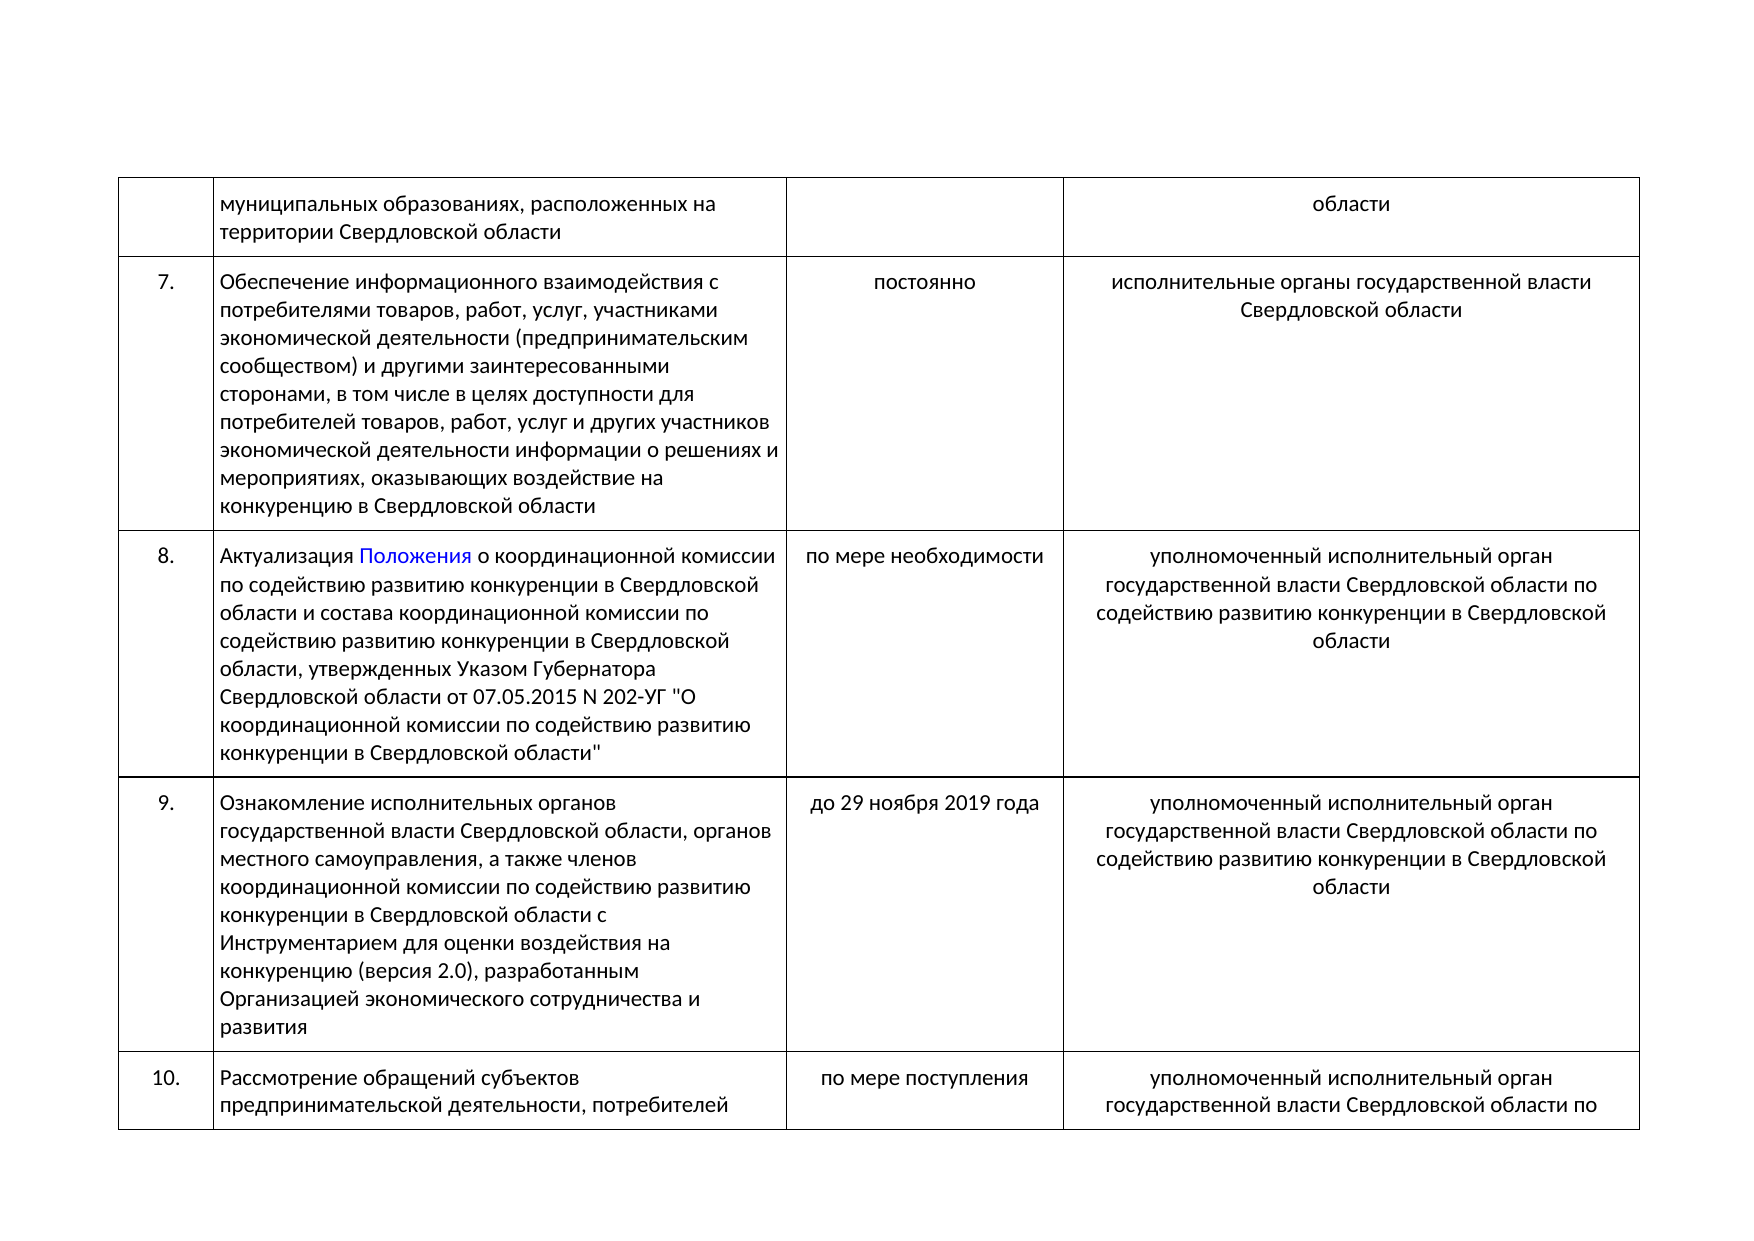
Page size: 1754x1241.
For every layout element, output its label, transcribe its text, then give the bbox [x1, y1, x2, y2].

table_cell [214, 1052, 786, 1129]
table_cell Обеспечение информационного взаимодействия с потребителями товаров, работ, услуг, участниками экономической деятельности (предпринимательским сообществом) и другими заинтересованными сторонами, в том числе в целях доступности для потребителей товаров, работ, услуг и других участников экономической деятельности информации о решениях и мероприятиях, оказывающих воздействие на конкуренцию в Свердловской области [214, 257, 786, 530]
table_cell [214, 178, 786, 256]
table_cell по мере поступления [787, 1052, 1063, 1129]
table_cell 6. [119, 178, 213, 256]
table_cell 7. [119, 257, 213, 530]
table_cell Ознакомление исполнительных органов государственной власти Свердловской области, органов местного самоуправления, а также членов координационной комиссии по содействию развитию конкуренции в Свердловской области с Инструментарием для оценки воздействия на конкуренцию (версия 2.0), разработанным Организацией экономического сотрудничества и развития [214, 778, 786, 1051]
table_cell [1064, 1052, 1639, 1129]
table_cell постоянно [787, 257, 1063, 530]
table_cell до 29 ноября 2019 года [787, 778, 1063, 1051]
table_cell исполнительные органы государственной власти Свердловской области [1064, 257, 1639, 530]
table_cell 10. [119, 1052, 213, 1129]
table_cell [787, 178, 1063, 256]
table_cell уполномоченный исполнительный орган государственной власти Свердловской области по содействию развитию конкуренции в Свердловской области [1064, 778, 1639, 1051]
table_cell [1064, 178, 1639, 256]
table_cell 9. [119, 778, 213, 1051]
table_cell 8. [119, 531, 213, 776]
table_cell уполномоченный исполнительный орган государственной власти Свердловской области по содействию развитию конкуренции в Свердловской области [1064, 531, 1639, 776]
table_cell Актуализация Положения о координационной комиссии по содействию развитию конкуренции в Свердловской области и состава координационной комиссии по содействию развитию конкуренции в Свердловской области, утвержденных Указом Губернатора Свердловской области от 07.05.2015 N 202-УГ "О координационной комиссии по содействию развитию конкуренции в Свердловской области" [214, 531, 786, 776]
table_cell по мере необходимости [787, 531, 1063, 776]
